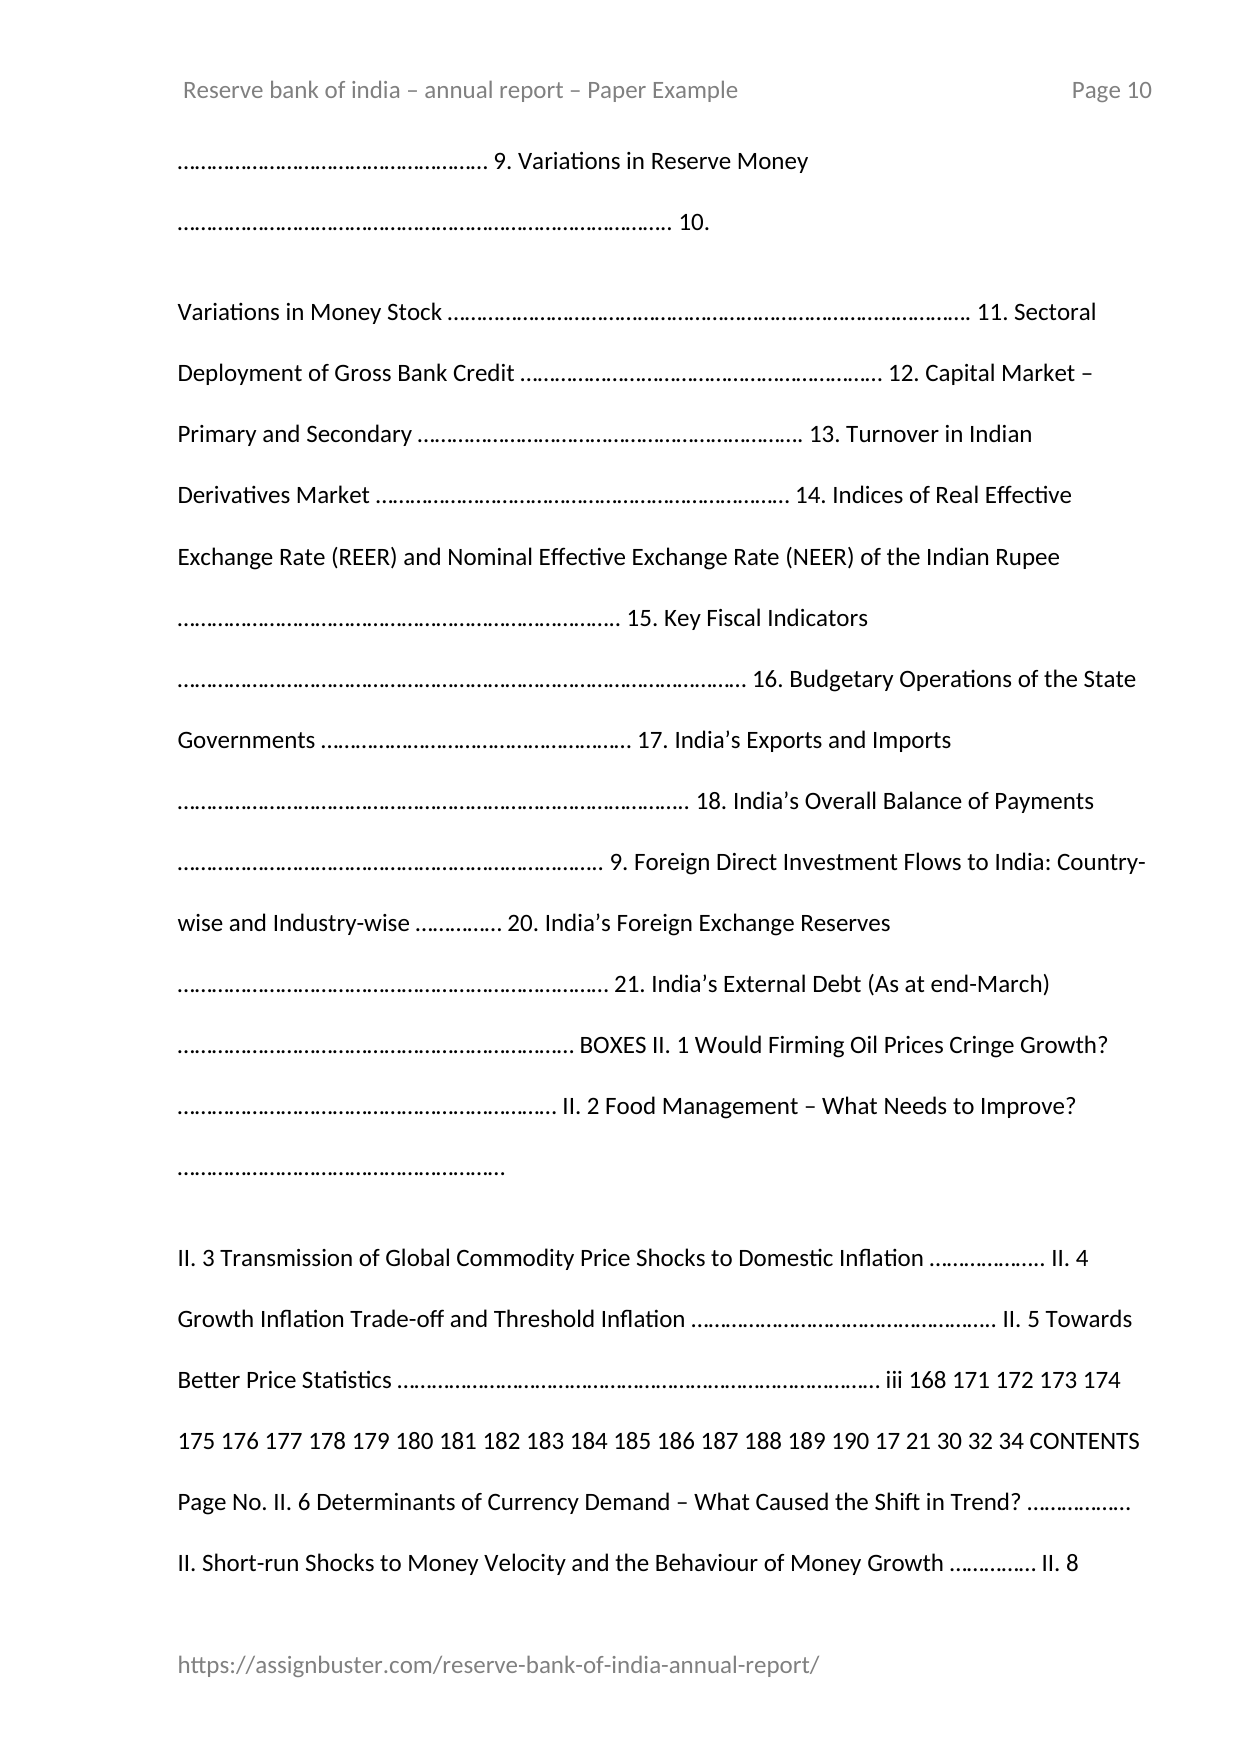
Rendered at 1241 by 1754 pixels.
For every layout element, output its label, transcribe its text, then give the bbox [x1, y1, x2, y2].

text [177, 145, 1152, 237]
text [177, 1242, 1152, 1577]
text Variations in Money Stock ………………………………………………………………………………. 11. Sectoral Deployment of Gross Bank Credit ……………………………………………………… 12. Capital Market – Primary and Secondary …………………………………………………………. 13. Turnover in Indian Derivatives Market ……………………………………………………………… 14. Indices of Real Effective Exchange Rate (REER) and Nominal Effective Exchange Rate (NEER) of the Indian Rupee ………………………………………………………………….. 15. Key Fiscal Indicators ……………………………………………………………………………………… 16. Budgetary Operations of the State Governments ……………………………………………… 17. India’s Exports and Imports …………………………………………………………………………….. 18. India’s Overall Balance of Payments ……………………………………………………………….. 9. Foreign Direct Investment Flows to India: Country-wise and Industry-wise …………… 20. India’s Foreign Exchange Reserves ………………………………………………………………… 21. India’s External Debt (As at end-March) …………………………………………………………… BOXES II. 1 Would Firming Oil Prices Cringe Growth? ………………………………………………………… II. 2 Food Management – What Needs to Improve? ………………………………………………… [177, 297, 1152, 1182]
